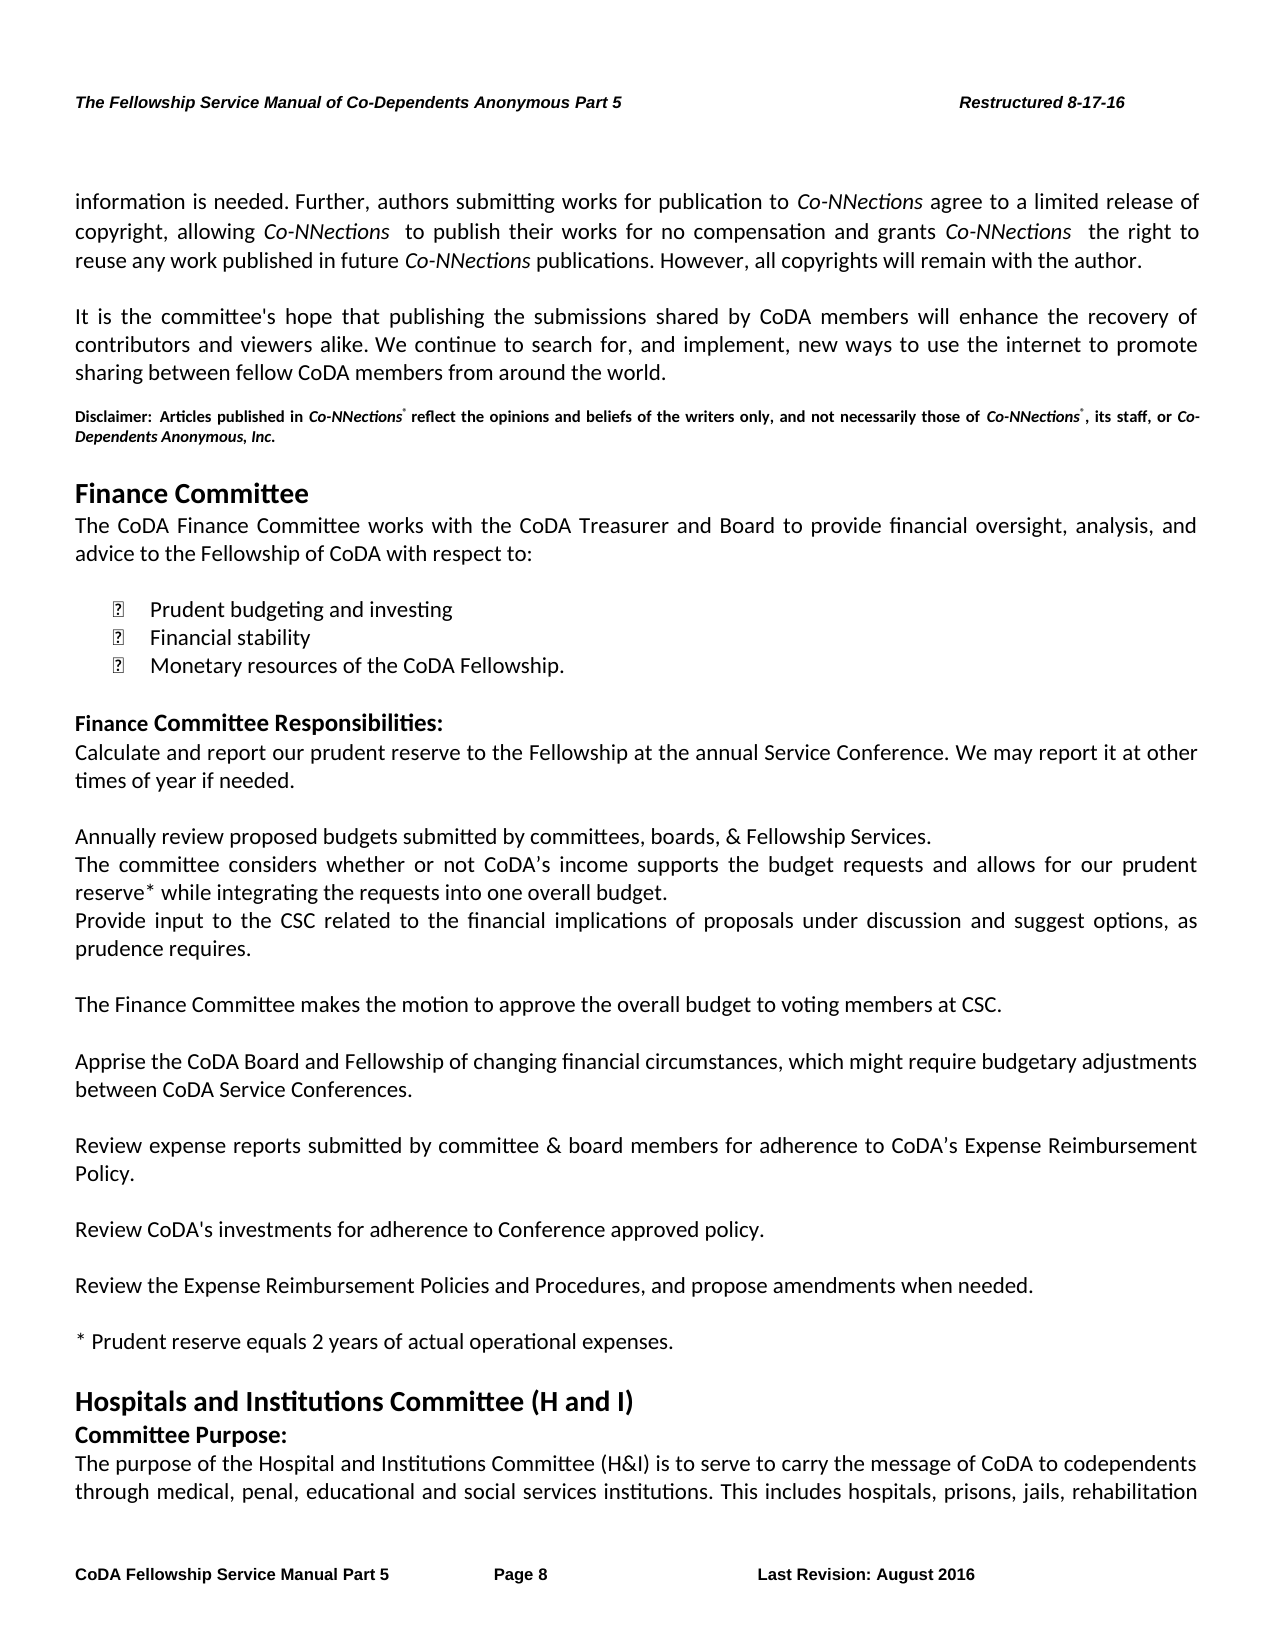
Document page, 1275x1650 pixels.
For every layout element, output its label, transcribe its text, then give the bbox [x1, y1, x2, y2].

text Provide input to the CSC related to the financial implications of proposals under discussion and suggest options, as prudence requires. [75, 906, 1200, 962]
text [75, 187, 1200, 274]
text The CoDA Finance Committee works with the CoDA Treasurer and Board to provide financial oversight, analysis, and advice to the Fellowship of CoDA with respect to: [75, 511, 1200, 567]
text Finance Committee Responsibilities: [75, 708, 1200, 738]
text Review CoDA's investments for adherence to Conference approved policy. [75, 1215, 1200, 1243]
text Apprise the CoDA Board and Fellowship of changing financial circumstances, which might require budgetary adjustments between CoDA Service Conferences. [75, 1047, 1200, 1103]
list Prudent budgeting and investing [112, 596, 1200, 623]
text Review expense reports submitted by committee & board members for adherence to CoDA’s Expense Reimbursement Policy. [75, 1131, 1200, 1187]
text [75, 1449, 1200, 1506]
text Review the Expense Reimbursement Policies and Procedures, and propose amendments when needed. [75, 1271, 1200, 1299]
list Financial stability [112, 623, 1200, 652]
text It is the committee's hope that publishing the submissions shared by CoDA members will enhance the recovery of contributors and viewers alike. We continue to search for, and implement, new ways to use the internet to promote sharing between fellow CoDA members from around the world. [75, 302, 1200, 386]
list Monetary resources of the CoDA Fellowship. [112, 652, 1200, 679]
text The Finance Committee makes the motion to approve the overall budget to voting members at CSC. [75, 990, 1200, 1018]
text Calculate and report our prudent reserve to the Fellowship at the annual Service Conference. We may report it at other times of year if needed. [75, 738, 1200, 794]
text The committee considers whether or not CoDA’s income supports the budget requests and allows for our prudent reserve* while integrating the requests into one overall budget. [75, 850, 1200, 906]
text Finance Committee [75, 475, 1200, 511]
text Hospitals and Institutions Committee (H and I) [75, 1383, 1200, 1419]
text * Prudent reserve equals 2 years of actual operational expenses. [75, 1327, 1200, 1355]
text Disclaimer: Articles published in Co-NNections® reflect the opinions and beliefs of the writers only, and not necessarily those of Co-NNections®, its staff, or Co-Dependents Anonymous, Inc. [75, 406, 1200, 447]
text Annually review proposed budgets submitted by committees, boards, & Fellowship Services. [75, 822, 1200, 850]
text Committee Purpose: [75, 1419, 1200, 1449]
